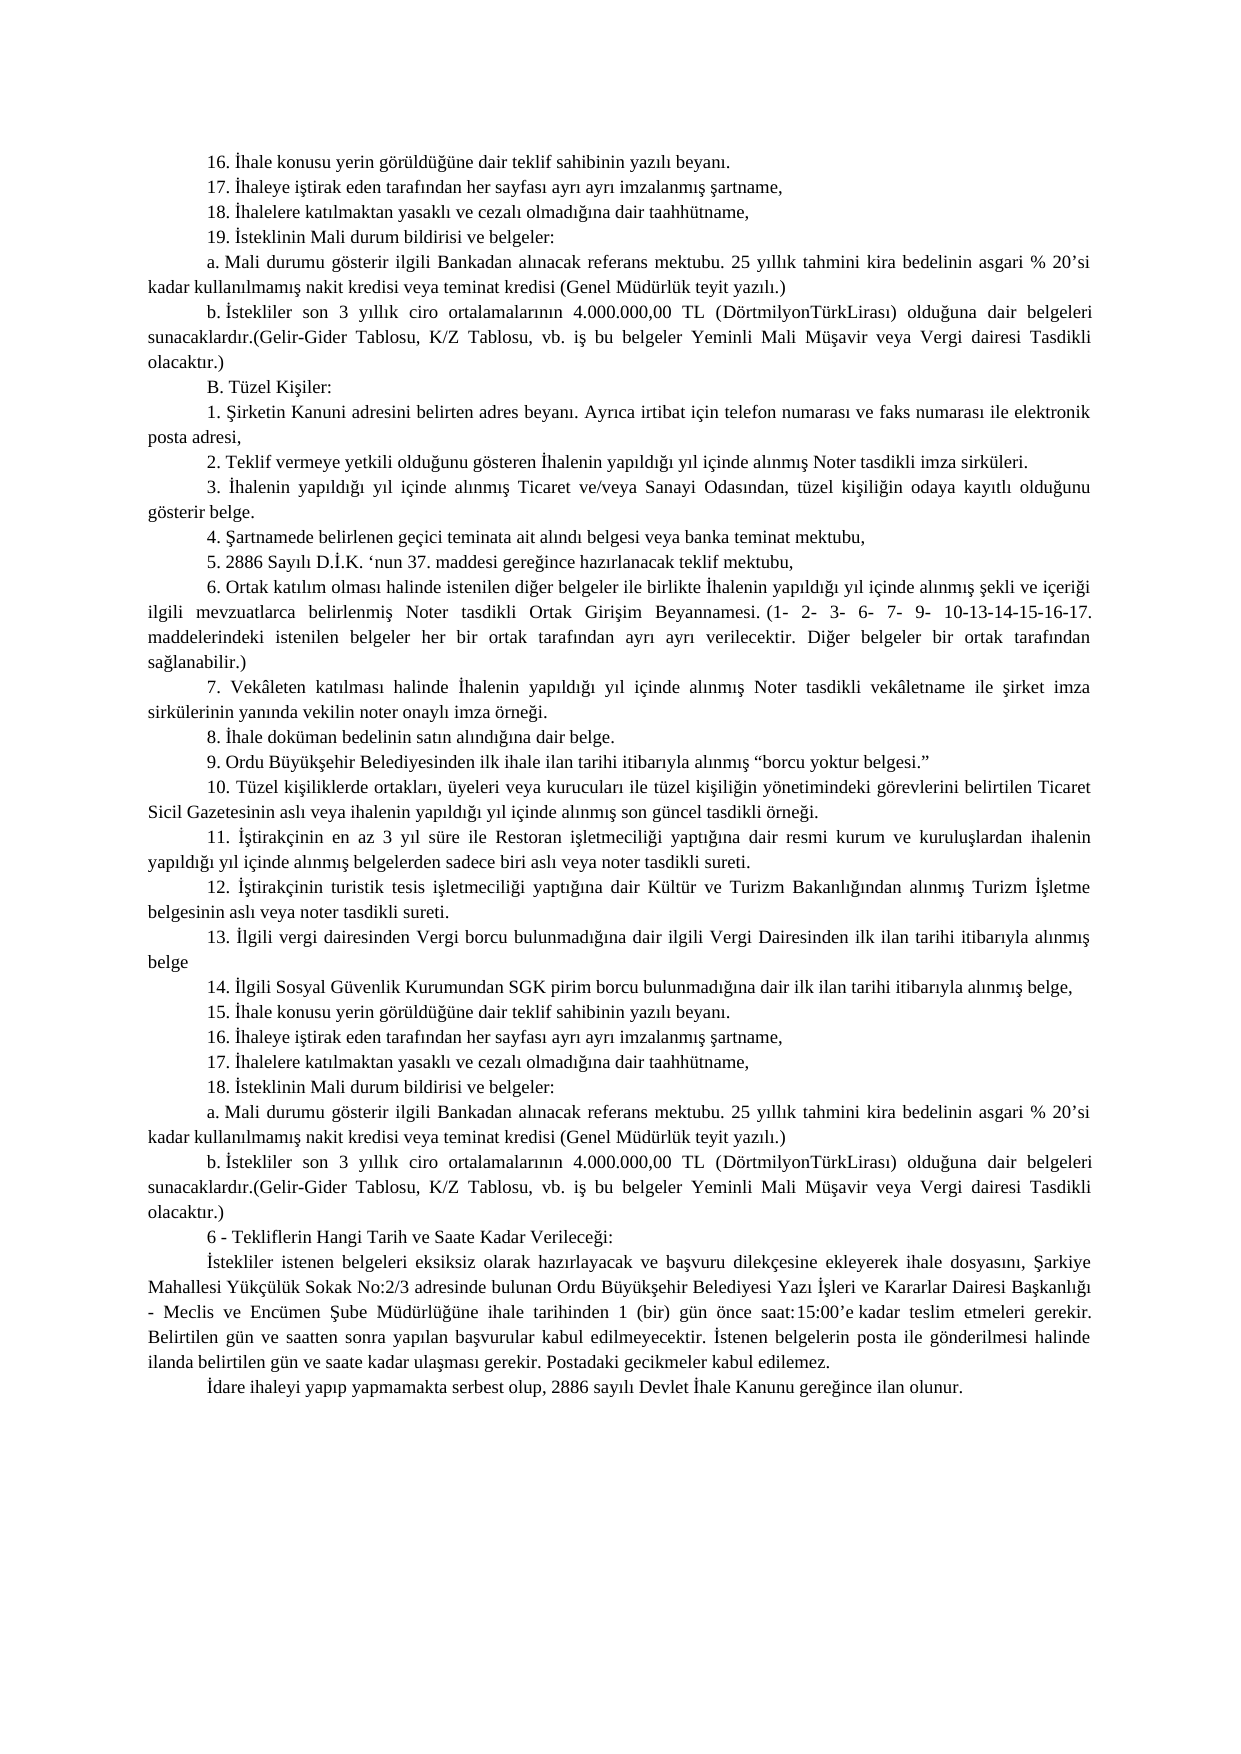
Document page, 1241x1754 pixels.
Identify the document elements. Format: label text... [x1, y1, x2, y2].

text İstekliler istenen belgeleri eksiksiz olarak hazırlayacak ve başvuru dilekçesine ekleyerek ihale dosyasını, Şarkiye Mahallesi Yükçülük Sokak No:2/3 adresinde bulunan Ordu Büyükşehir Belediyesi Yazı İşleri ve Kararlar Dairesi Başkanlığı - Meclis ve Encümen Şube Müdürlüğüne ihale tarihinden 1 (bir) gün önce saat:15:00’e kadar teslim etmeleri gerekir. Belirtilen gün ve saatten sonra yapılan başvurular kabul edilmeyecektir. İstenen belgelerin posta ile gönderilmesi halinde ilanda belirtilen gün ve saate kadar ulaşması gerekir. Postadaki gecikmeler kabul edilemez. [148, 1248, 1093, 1373]
text b. İstekliler son 3 yıllık ciro ortalamalarının 4.000.000,00 TL (DörtmilyonTürkLirası) olduğuna dair belgeleri sunacaklardır.(Gelir-Gider Tablosu, K/Z Tablosu, vb. iş bu belgeler Yeminli Mali Müşavir veya Vergi dairesi Tasdikli olacaktır.) [148, 1148, 1093, 1223]
text 9. Ordu Büyükşehir Belediyesinden ilk ihale ilan tarihi itibarıyla alınmış “borcu yoktur belgesi.” [148, 748, 1093, 773]
text 18. İsteklinin Mali durum bildirisi ve belgeler: [148, 1073, 1093, 1098]
text b. İstekliler son 3 yıllık ciro ortalamalarının 4.000.000,00 TL (DörtmilyonTürkLirası) olduğuna dair belgeleri sunacaklardır.(Gelir-Gider Tablosu, K/Z Tablosu, vb. iş bu belgeler Yeminli Mali Müşavir veya Vergi dairesi Tasdikli olacaktır.) [148, 298, 1093, 373]
text 1. Şirketin Kanuni adresini belirten adres beyanı. Ayrıca irtibat için telefon numarası ve faks numarası ile elektronik posta adresi, [148, 398, 1093, 448]
text 15. İhale konusu yerin görüldüğüne dair teklif sahibinin yazılı beyanı. [148, 998, 1093, 1023]
text a. Mali durumu gösterir ilgili Bankadan alınacak referans mektubu. 25 yıllık tahmini kira bedelinin asgari % 20’si kadar kullanılmamış nakit kredisi veya teminat kredisi (Genel Müdürlük teyit yazılı.) [148, 1098, 1093, 1148]
text 19. İsteklinin Mali durum bildirisi ve belgeler: [148, 223, 1093, 248]
text 6. Ortak katılım olması halinde istenilen diğer belgeler ile birlikte İhalenin yapıldığı yıl içinde alınmış şekli ve içeriği ilgili mevzuatlarca belirlenmiş Noter tasdikli Ortak Girişim Beyannamesi. (1- 2- 3- 6- 7- 9- 10-13-14-15-16-17. maddelerindeki istenilen belgeler her bir ortak tarafından ayrı ayrı verilecektir. Diğer belgeler bir ortak tarafından sağlanabilir.) [148, 573, 1093, 673]
text a. Mali durumu gösterir ilgili Bankadan alınacak referans mektubu. 25 yıllık tahmini kira bedelinin asgari % 20’si kadar kullanılmamış nakit kredisi veya teminat kredisi (Genel Müdürlük teyit yazılı.) [148, 248, 1093, 298]
text B. Tüzel Kişiler: [148, 373, 1093, 398]
text 17. İhalelere katılmaktan yasaklı ve cezalı olmadığına dair taahhütname, [148, 1048, 1093, 1073]
text 5. 2886 Sayılı D.İ.K. ‘nun 37. maddesi gereğince hazırlanacak teklif mektubu, [148, 548, 1093, 573]
text 11. İştirakçinin en az 3 yıl süre ile Restoran işletmeciliği yaptığına dair resmi kurum ve kuruluşlardan ihalenin yapıldığı yıl içinde alınmış belgelerden sadece biri aslı veya noter tasdikli sureti. [148, 823, 1093, 873]
text 2. Teklif vermeye yetkili olduğunu gösteren İhalenin yapıldığı yıl içinde alınmış Noter tasdikli imza sirküleri. [148, 448, 1093, 473]
text 7. Vekâleten katılması halinde İhalenin yapıldığı yıl içinde alınmış Noter tasdikli vekâletname ile şirket imza sirkülerinin yanında vekilin noter onaylı imza örneği. [148, 673, 1093, 723]
text 14. İlgili Sosyal Güvenlik Kurumundan SGK pirim borcu bulunmadığına dair ilk ilan tarihi itibarıyla alınmış belge, [148, 973, 1093, 998]
text 3. İhalenin yapıldığı yıl içinde alınmış Ticaret ve/veya Sanayi Odasından, tüzel kişiliğin odaya kayıtlı olduğunu gösterir belge. [148, 473, 1093, 523]
text 17. İhaleye iştirak eden tarafından her sayfası ayrı ayrı imzalanmış şartname, [148, 173, 1093, 198]
text 4. Şartnamede belirlenen geçici teminata ait alındı belgesi veya banka teminat mektubu, [148, 523, 1093, 548]
text 16. İhaleye iştirak eden tarafından her sayfası ayrı ayrı imzalanmış şartname, [148, 1023, 1093, 1048]
text İdare ihaleyi yapıp yapmamakta serbest olup, 2886 sayılı Devlet İhale Kanunu gereğince ilan olunur. [148, 1373, 1093, 1398]
text 8. İhale doküman bedelinin satın alındığına dair belge. [148, 723, 1093, 748]
text 16. İhale konusu yerin görüldüğüne dair teklif sahibinin yazılı beyanı. [148, 148, 1093, 173]
text 10. Tüzel kişiliklerde ortakları, üyeleri veya kurucuları ile tüzel kişiliğin yönetimindeki görevlerini belirtilen Ticaret Sicil Gazetesinin aslı veya ihalenin yapıldığı yıl içinde alınmış son güncel tasdikli örneği. [148, 773, 1093, 823]
text 13. İlgili vergi dairesinden Vergi borcu bulunmadığına dair ilgili Vergi Dairesinden ilk ilan tarihi itibarıyla alınmış belge [148, 923, 1093, 973]
text 12. İştirakçinin turistik tesis işletmeciliği yaptığına dair Kültür ve Turizm Bakanlığından alınmış Turizm İşletme belgesinin aslı veya noter tasdikli sureti. [148, 873, 1093, 923]
text 6 - Tekliflerin Hangi Tarih ve Saate Kadar Verileceği: [148, 1223, 1093, 1248]
text 18. İhalelere katılmaktan yasaklı ve cezalı olmadığına dair taahhütname, [148, 198, 1093, 223]
